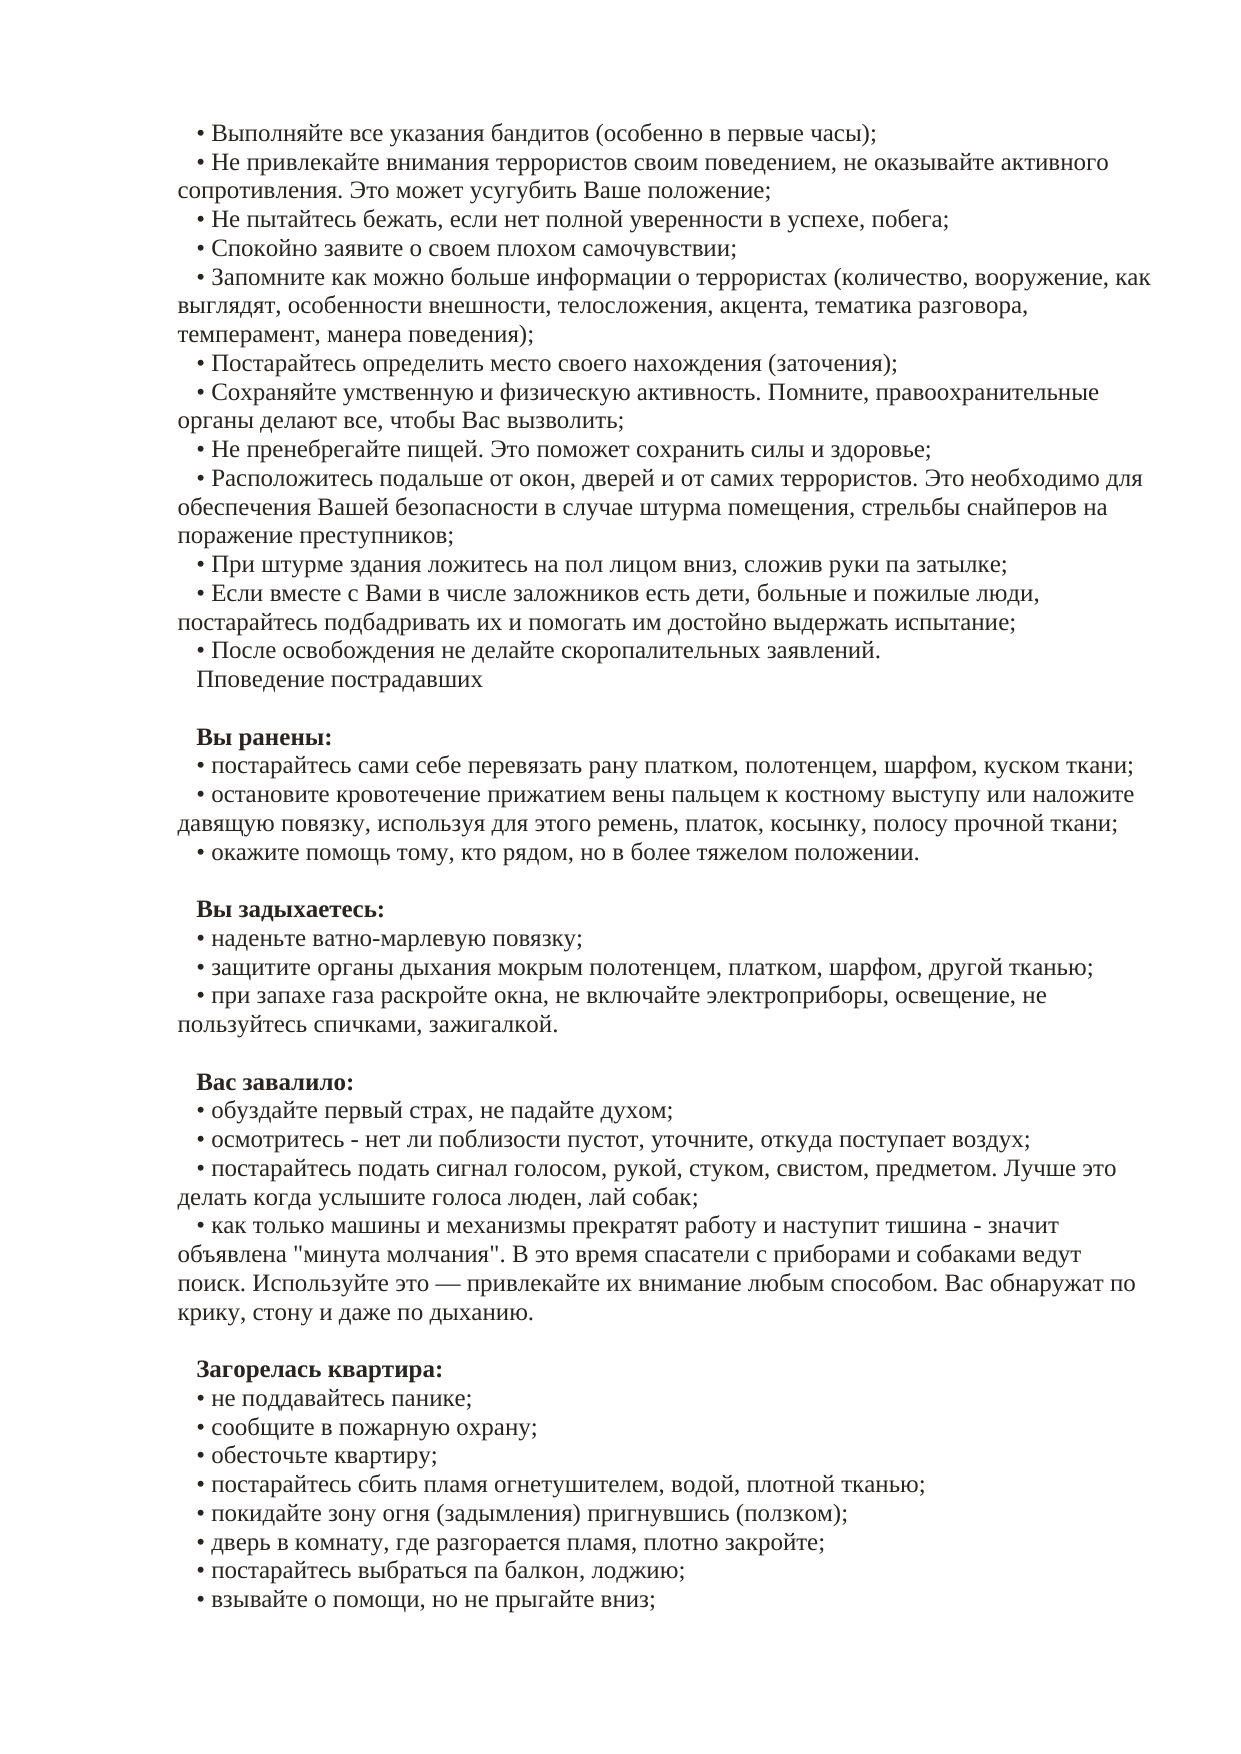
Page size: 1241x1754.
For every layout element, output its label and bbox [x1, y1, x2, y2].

text [177, 118, 1152, 1613]
